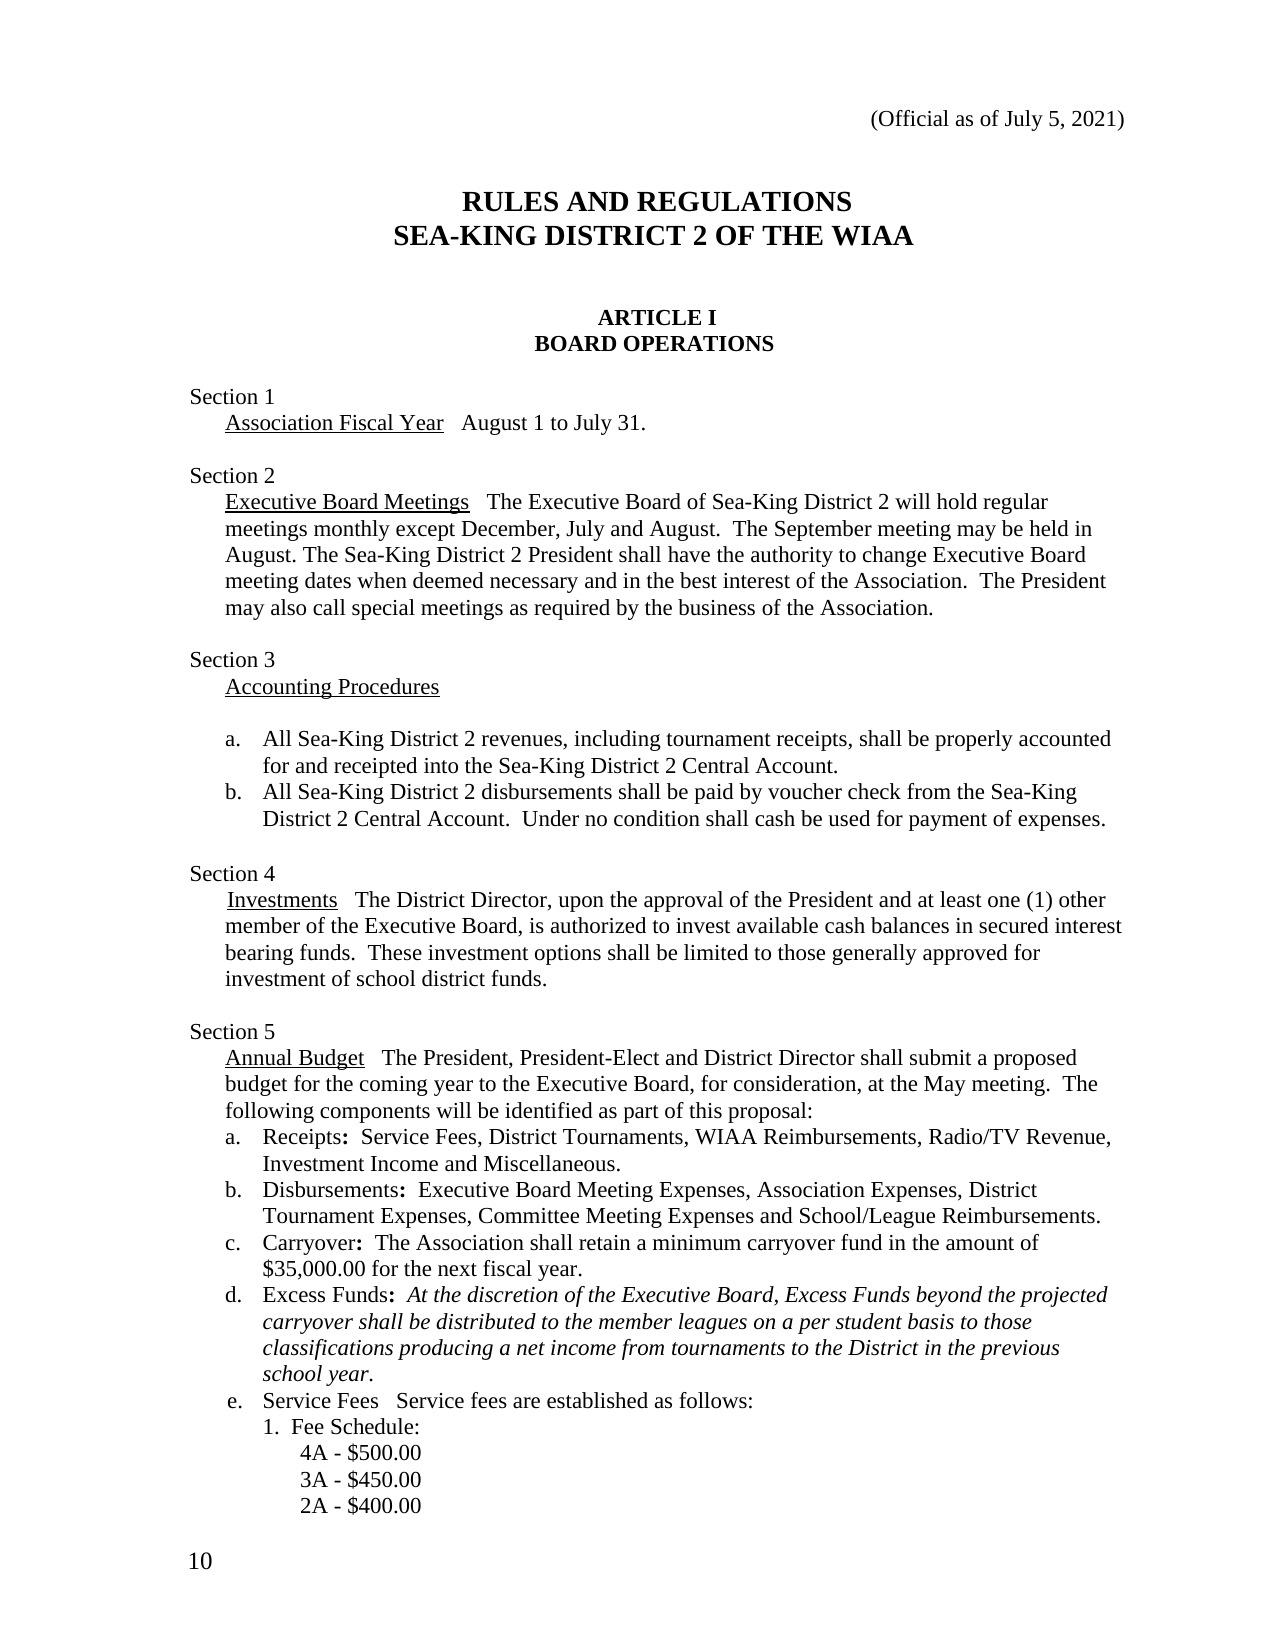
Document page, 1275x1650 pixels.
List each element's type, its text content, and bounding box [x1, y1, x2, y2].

text BOARD OPERATIONS [187, 330, 1125, 357]
list All Sea-King District 2 disbursements shall be paid by voucher check from the Sea-King District 2 Central Account. Under no condition shall cash be used for payment of expenses. [225, 778, 1125, 860]
text 4A - $500.00 [300, 1439, 1125, 1466]
text SEA-KING DISTRICT 2 OF THE WIAA [187, 218, 1125, 251]
text Executive Board Meetings The Executive Board of Sea-King District 2 will hold regular meetings monthly except December, July and August. The September meeting may be held in August. The Sea-King District 2 President shall have the authority to change Executive Board meeting dates when deemed necessary and in the best interest of the Association. The President may also call special meetings as required by the business of the Association. [187, 488, 1125, 620]
text Section 4 [187, 860, 1125, 886]
text Association Fiscal Year August 1 to July 31. [187, 409, 1125, 436]
list Excess Funds: At the discretion of the Executive Board, Excess Funds beyond the projected carryover shall be distributed to the member leagues on a per student basis to those classifications producing a net income from tournaments to the District in the previous school year. [225, 1281, 1125, 1387]
text RULES AND REGULATIONS [187, 184, 1125, 218]
text (Official as of July 5, 2021) [187, 105, 1125, 131]
text Accounting Procedures [187, 673, 1125, 699]
list Carryover: The Association shall retain a minimum carryover fund in the amount of $35,000.00 for the next fiscal year. [225, 1229, 1125, 1281]
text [300, 1466, 1125, 1518]
list Receipts: Service Fees, District Tournaments, WIAA Reimbursements, Radio/TV Revenue, Investment Income and Miscellaneous. [225, 1123, 1125, 1176]
list Disbursements: Executive Board Meeting Expenses, Association Expenses, District Tournament Expenses, Committee Meeting Expenses and School/League Reimbursements. [225, 1176, 1125, 1229]
text Investments The District Director, upon the approval of the President and at least one (1) other member of the Executive Board, is authorized to invest available cash balances in secured interest bearing funds. These investment options shall be limited to those generally approved for investment of school district funds. [225, 886, 1125, 991]
text Section 3 [187, 646, 1125, 673]
text Section 2 [187, 462, 1125, 488]
text Section 1 [187, 383, 1125, 409]
text ARTICLE I [187, 304, 1125, 330]
text Annual Budget The President, President-Elect and District Director shall submit a proposed budget for the coming year to the Executive Board, for consideration, at the May meeting. The following components will be identified as part of this proposal: [187, 1044, 1125, 1123]
text 1. Fee Schedule: [262, 1413, 1125, 1439]
list All Sea-King District 2 revenues, including tournament receipts, shall be properly accounted for and receipted into the Sea-King District 2 Central Account. [225, 726, 1125, 778]
list Service Fees Service fees are established as follows: [225, 1387, 1125, 1413]
text Section 5 [187, 1018, 1125, 1044]
